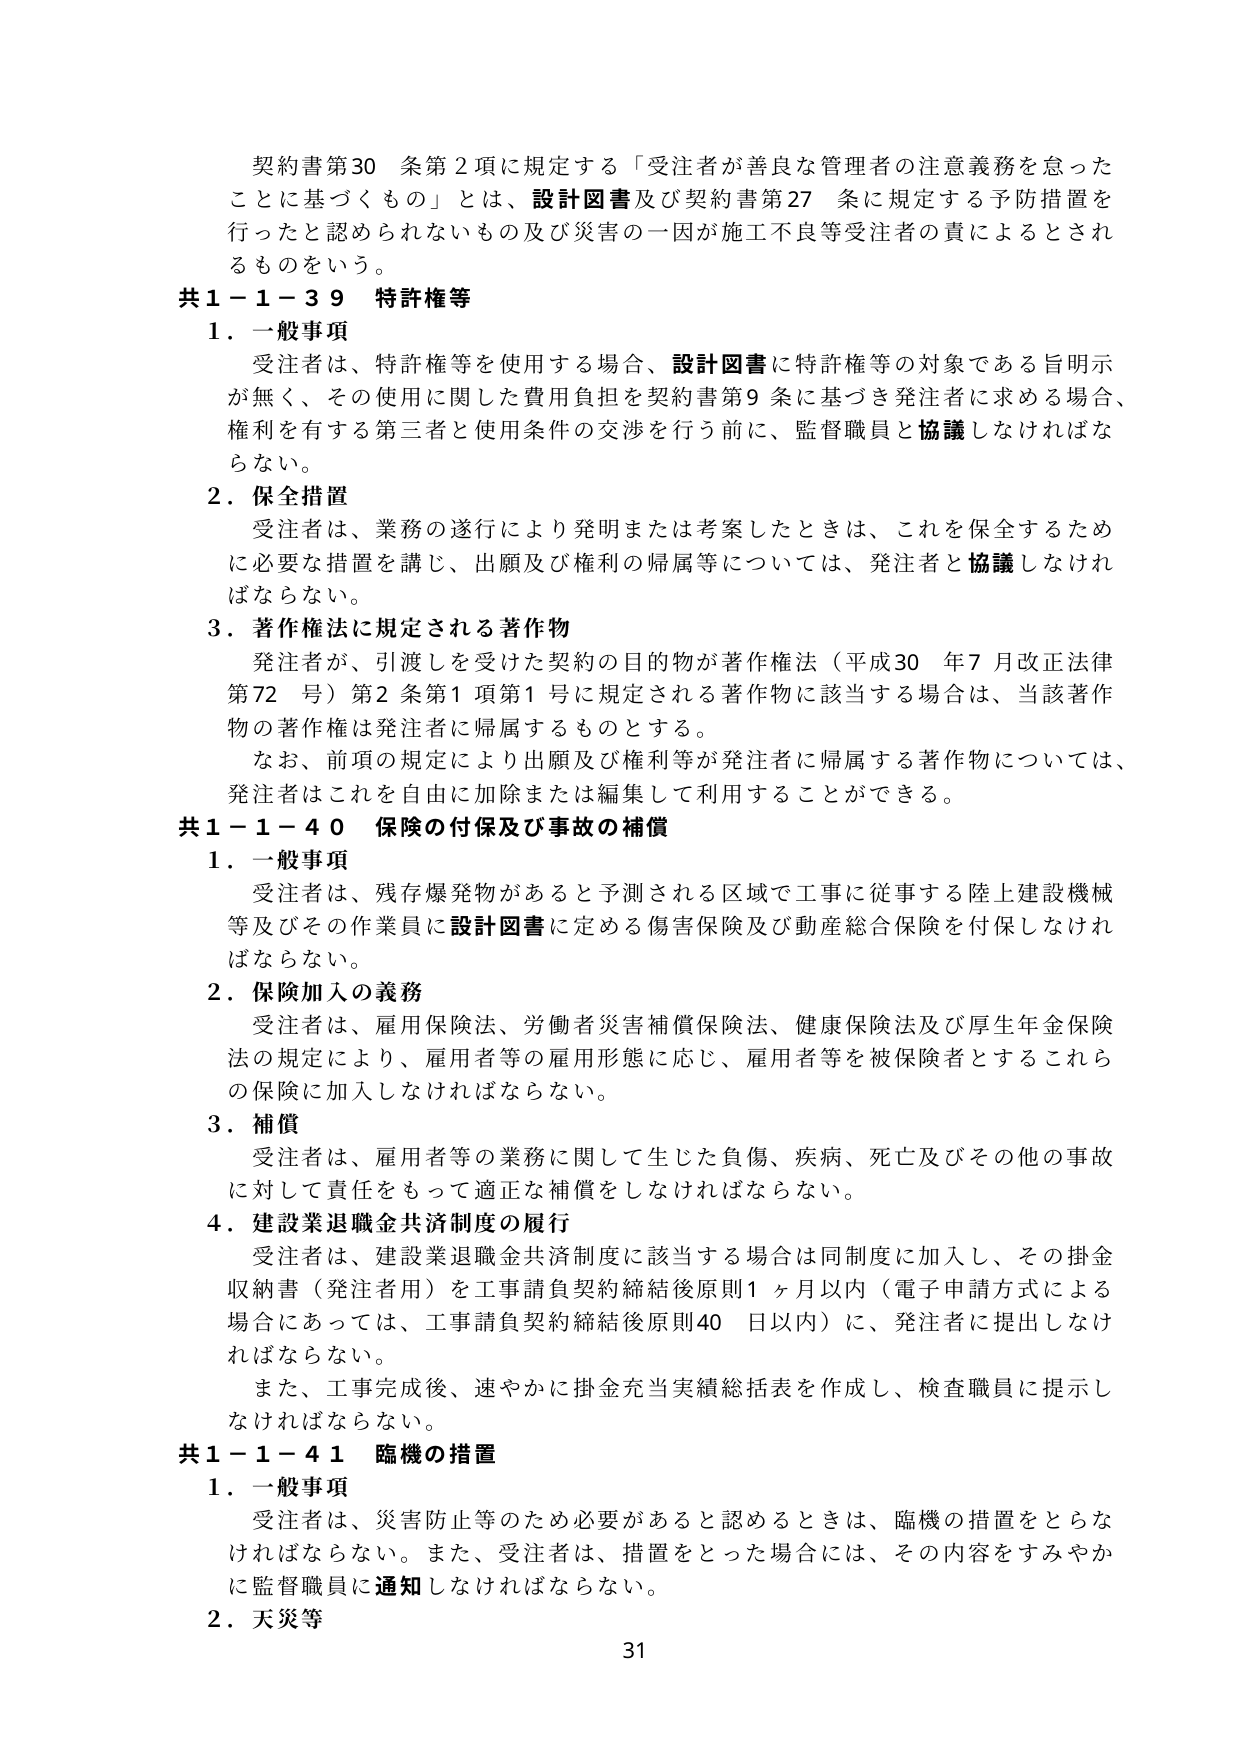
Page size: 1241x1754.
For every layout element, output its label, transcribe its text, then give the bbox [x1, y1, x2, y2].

text 受注者は、残存爆発物があると予測される区域で工事に従事する陸上建設機械等及びその作業員に設計図書に定める傷害保険及び動産総合保険を付保しなければならない。 [218, 875, 1116, 974]
text ２．保全措置 [197, 479, 1116, 512]
text ３．補償 [197, 1106, 1116, 1139]
text ３．著作権法に規定される著作物 [197, 611, 1116, 644]
text 受注者は、業務の遂行により発明または考案したときは、これを保全するために必要な措置を講じ、出願及び権利の帰属等については、発注者と協議しなければならない。 [218, 512, 1116, 611]
text 共１－１－４０ 保険の付保及び事故の補償 [175, 809, 1116, 842]
text １．一般事項 [197, 842, 1116, 875]
text 共１－１－４１ 臨機の措置 [175, 1436, 1116, 1469]
text また、工事完成後、速やかに掛金充当実績総括表を作成し、検査職員に提示しなければならない。 [218, 1370, 1116, 1436]
text 共１－１－３９ 特許権等 [175, 281, 1116, 314]
text 発注者が、引渡しを受けた契約の目的物が著作権法（平成30年7月改正法律第72号）第2条第1項第1号に規定される著作物に該当する場合は、当該著作物の著作権は発注者に帰属するものとする。 [218, 644, 1116, 743]
text １．一般事項 [197, 314, 1116, 347]
text ２．保険加入の義務 [197, 974, 1116, 1007]
text ４．建設業退職金共済制度の履行 [197, 1205, 1116, 1238]
text 契約書第30条第２項に規定する「受注者が善良な管理者の注意義務を怠ったことに基づくもの」とは、設計図書及び契約書第27条に規定する予防措置を行ったと認められないもの及び災害の一因が施工不良等受注者の責によるとされるものをいう。 [218, 149, 1116, 281]
text 受注者は、特許権等を使用する場合、設計図書に特許権等の対象である旨明示が無く、その使用に関した費用負担を契約書第9条に基づき発注者に求める場合、権利を有する第三者と使用条件の交渉を行う前に、監督職員と協議しなければならない。 [218, 347, 1116, 479]
text 受注者は、雇用者等の業務に関して生じた負傷、疾病、死亡及びその他の事故に対して責任をもって適正な補償をしなければならない。 [218, 1139, 1116, 1205]
text １．一般事項 [197, 1469, 1116, 1502]
text なお、前項の規定により出願及び権利等が発注者に帰属する著作物については、発注者はこれを自由に加除または編集して利用することができる。 [218, 743, 1116, 809]
text ２．天災等 [197, 1602, 1116, 1634]
text 受注者は、建設業退職金共済制度に該当する場合は同制度に加入し、その掛金収納書（発注者用）を工事請負契約締結後原則1ヶ月以内（電子申請方式による場合にあっては、工事請負契約締結後原則40日以内）に、発注者に提出しなければならない。 [218, 1238, 1116, 1370]
text 受注者は、災害防止等のため必要があると認めるときは、臨機の措置をとらなければならない。また、受注者は、措置をとった場合には、その内容をすみやかに監督職員に通知しなければならない。 [218, 1502, 1116, 1602]
text 受注者は、雇用保険法、労働者災害補償保険法、健康保険法及び厚生年金保険法の規定により、雇用者等の雇用形態に応じ、雇用者等を被保険者とするこれらの保険に加入しなければならない。 [218, 1007, 1116, 1106]
